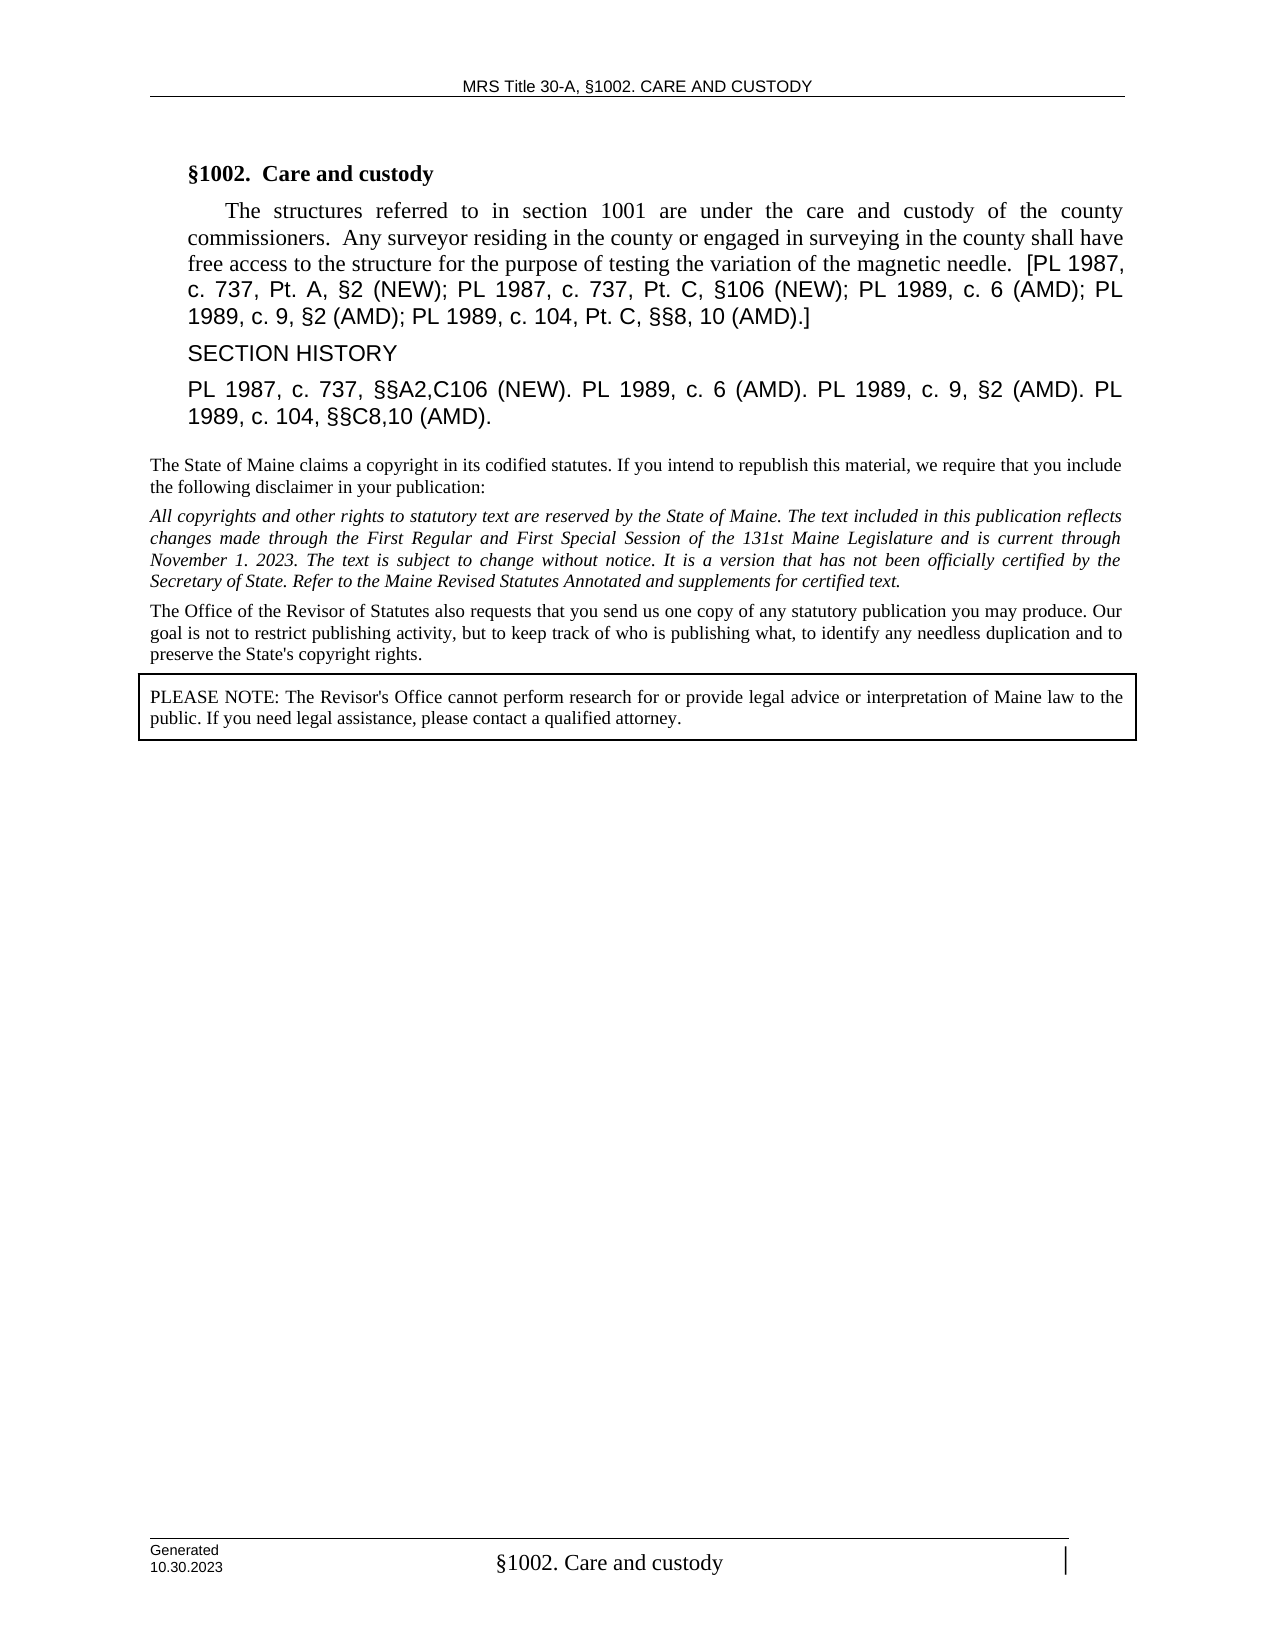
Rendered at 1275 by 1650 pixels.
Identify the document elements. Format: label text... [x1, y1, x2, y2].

text The structures referred to in section 1001 are under the care and custody of the county commissioners. Any surveyor residing in the county or engaged in surveying in the county shall have free access to the structure for the purpose of testing the variation of the magnetic needle. [PL 1987, c. 737, Pt. A, §2 (NEW); PL 1987, c. 737, Pt. C, §106 (NEW); PL 1989, c. 6 (AMD); PL 1989, c. 9, §2 (AMD); PL 1989, c. 104, Pt. C, §§8, 10 (AMD).] [187, 197, 1125, 329]
text PL 1987, c. 737, §§A2,C106 (NEW). PL 1989, c. 6 (AMD). PL 1989, c. 9, §2 (AMD). PL 1989, c. 104, §§C8,10 (AMD). [187, 376, 1125, 429]
text The State of Maine claims a copyright in its codified statutes. If you intend to republish this material, we require that you include the following disclaimer in your publication: [150, 454, 1125, 497]
text §1002. Care and custody [187, 160, 1125, 187]
text All copyrights and other rights to statutory text are reserved by the State of Maine. The text included in this publication reflects changes made through the First Regular and First Special Session of the 131st Maine Legislature and is current through November 1. 2023 . The text is subject to change without notice. It is a version that has not been officially certified by the Secretary of State. Refer to the Maine Revised Statutes Annotated and supplements for certified text. [150, 505, 1125, 592]
text PLEASE NOTE: The Revisor's Office cannot perform research for or provide legal advice or interpretation of Maine law to the public. If you need legal assistance, please contact a qualified attorney. [140, 675, 1135, 739]
text SECTION HISTORY [187, 339, 1125, 366]
text The Office of the Revisor of Statutes also requests that you send us one copy of any statutory publication you may produce. Our goal is not to restrict publishing activity, but to keep track of who is publishing what, to identify any needless duplication and to preserve the State's copyright rights. [150, 600, 1125, 665]
